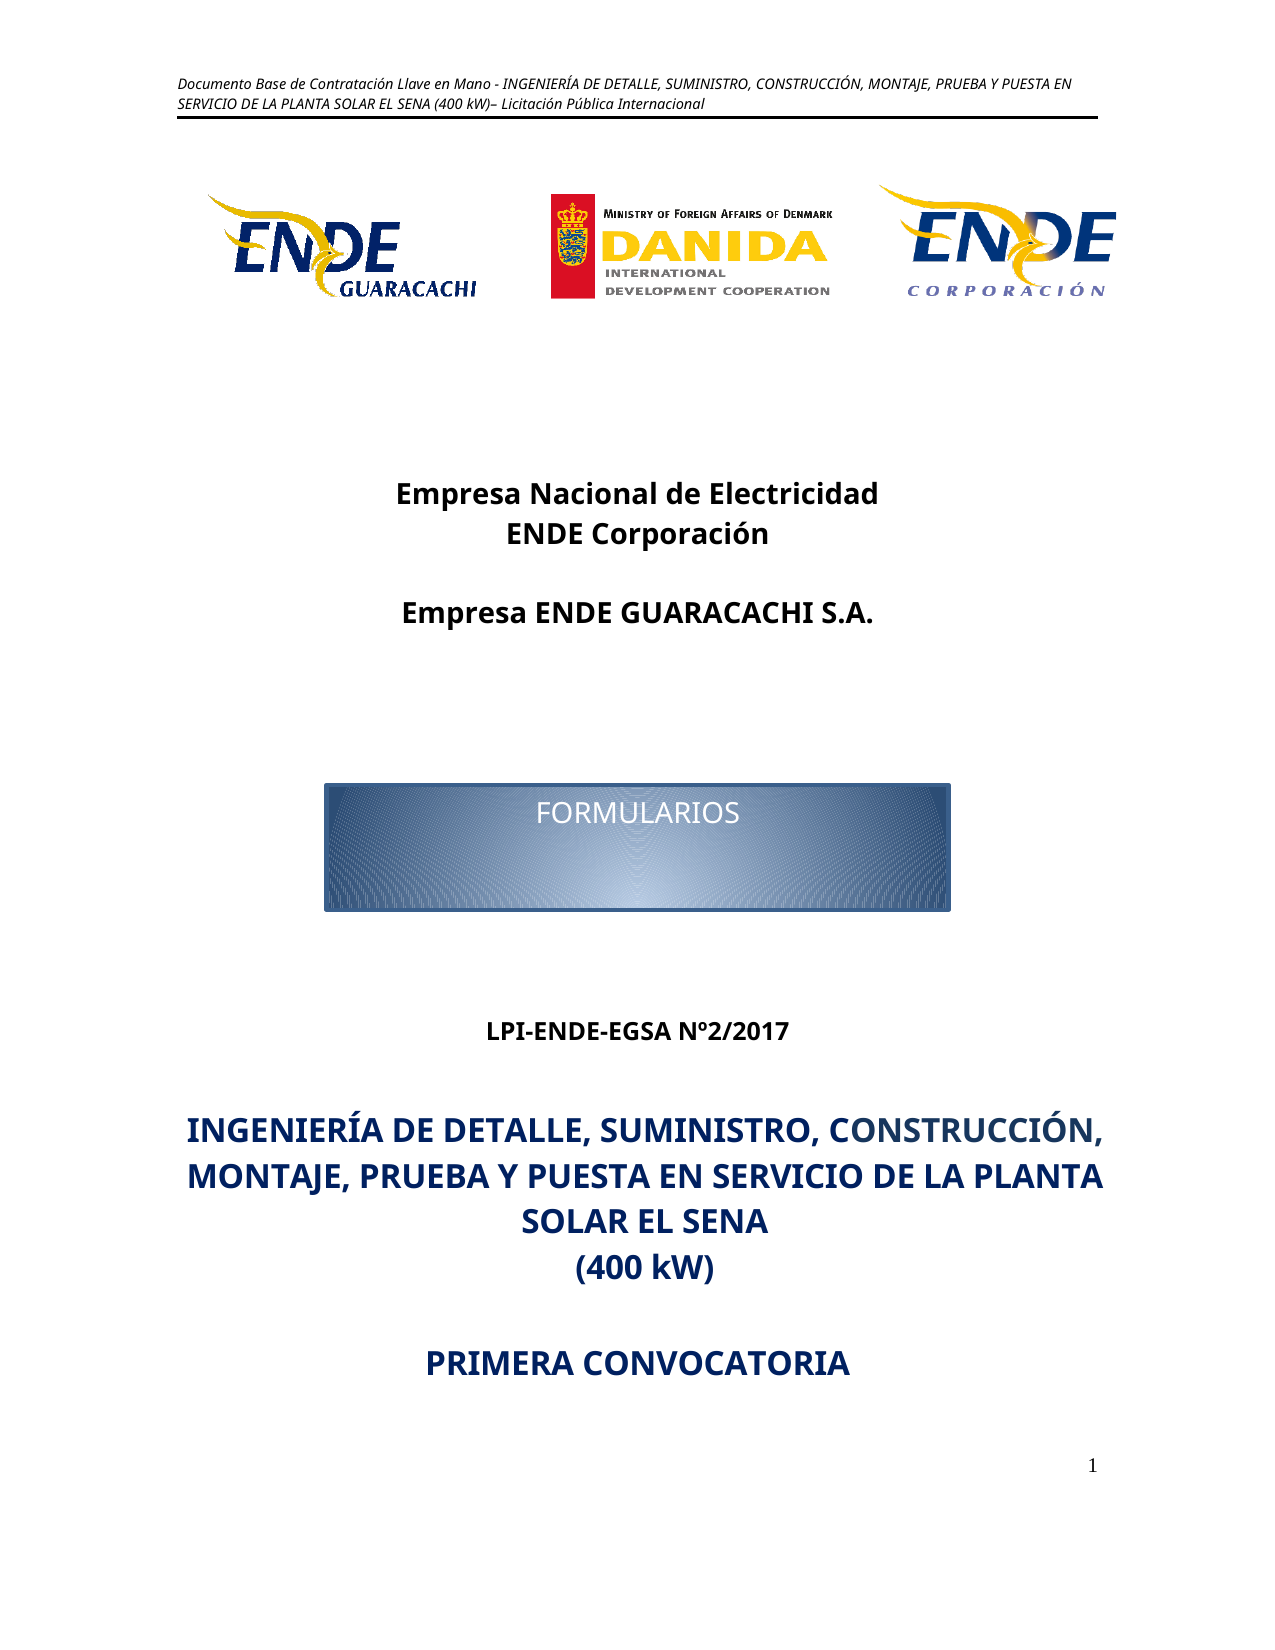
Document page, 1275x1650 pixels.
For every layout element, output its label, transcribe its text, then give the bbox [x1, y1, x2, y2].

text (400 kW) [177, 1243, 1113, 1289]
text ENDE Corporación [177, 513, 1098, 553]
text PRIMERA CONVOCATORIA [177, 1340, 1098, 1385]
text INGENIERÍA DE DETALLE, SUMINISTRO, CONSTRUCCIÓN, MONTAJE, PRUEBA Y PUESTA EN SERVICIO DE LA PLANTA SOLAR EL SENA [177, 1107, 1113, 1243]
text Empresa Nacional de Electricidad [177, 473, 1098, 513]
picture [878, 184, 1117, 296]
picture [202, 186, 483, 309]
picture [551, 194, 838, 299]
text Empresa ENDE GUARACACHI S.A. [177, 593, 1098, 632]
text LPI-ENDE-EGSA Nº2/2017 [177, 1014, 1098, 1048]
